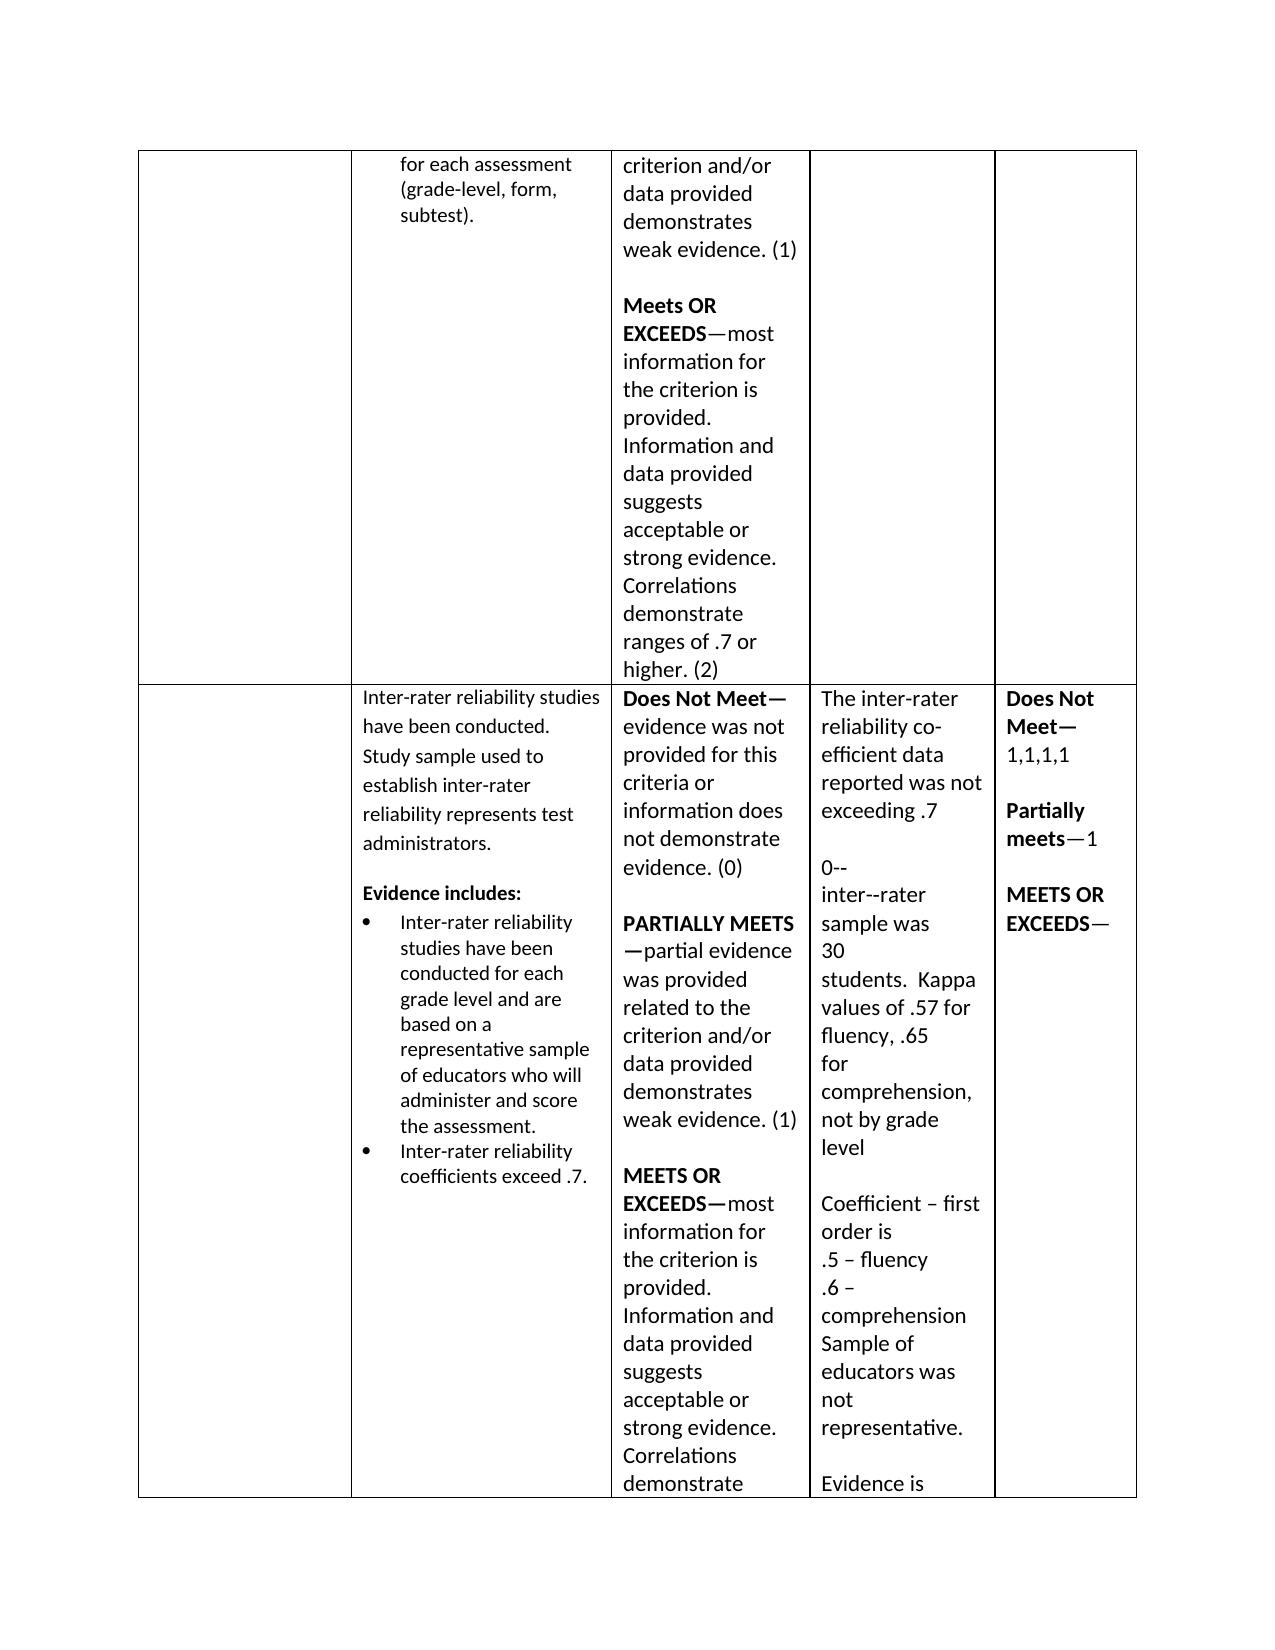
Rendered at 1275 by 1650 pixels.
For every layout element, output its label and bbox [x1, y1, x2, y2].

table_cell [139, 151, 351, 683]
table_cell [996, 151, 1136, 683]
table_cell [811, 151, 994, 683]
table_cell [612, 685, 809, 1497]
table_cell [612, 151, 809, 683]
table_cell [352, 151, 611, 683]
table_cell [139, 685, 351, 1497]
table_cell [811, 685, 994, 1497]
table_cell [996, 685, 1136, 1497]
table_cell [352, 685, 611, 1497]
